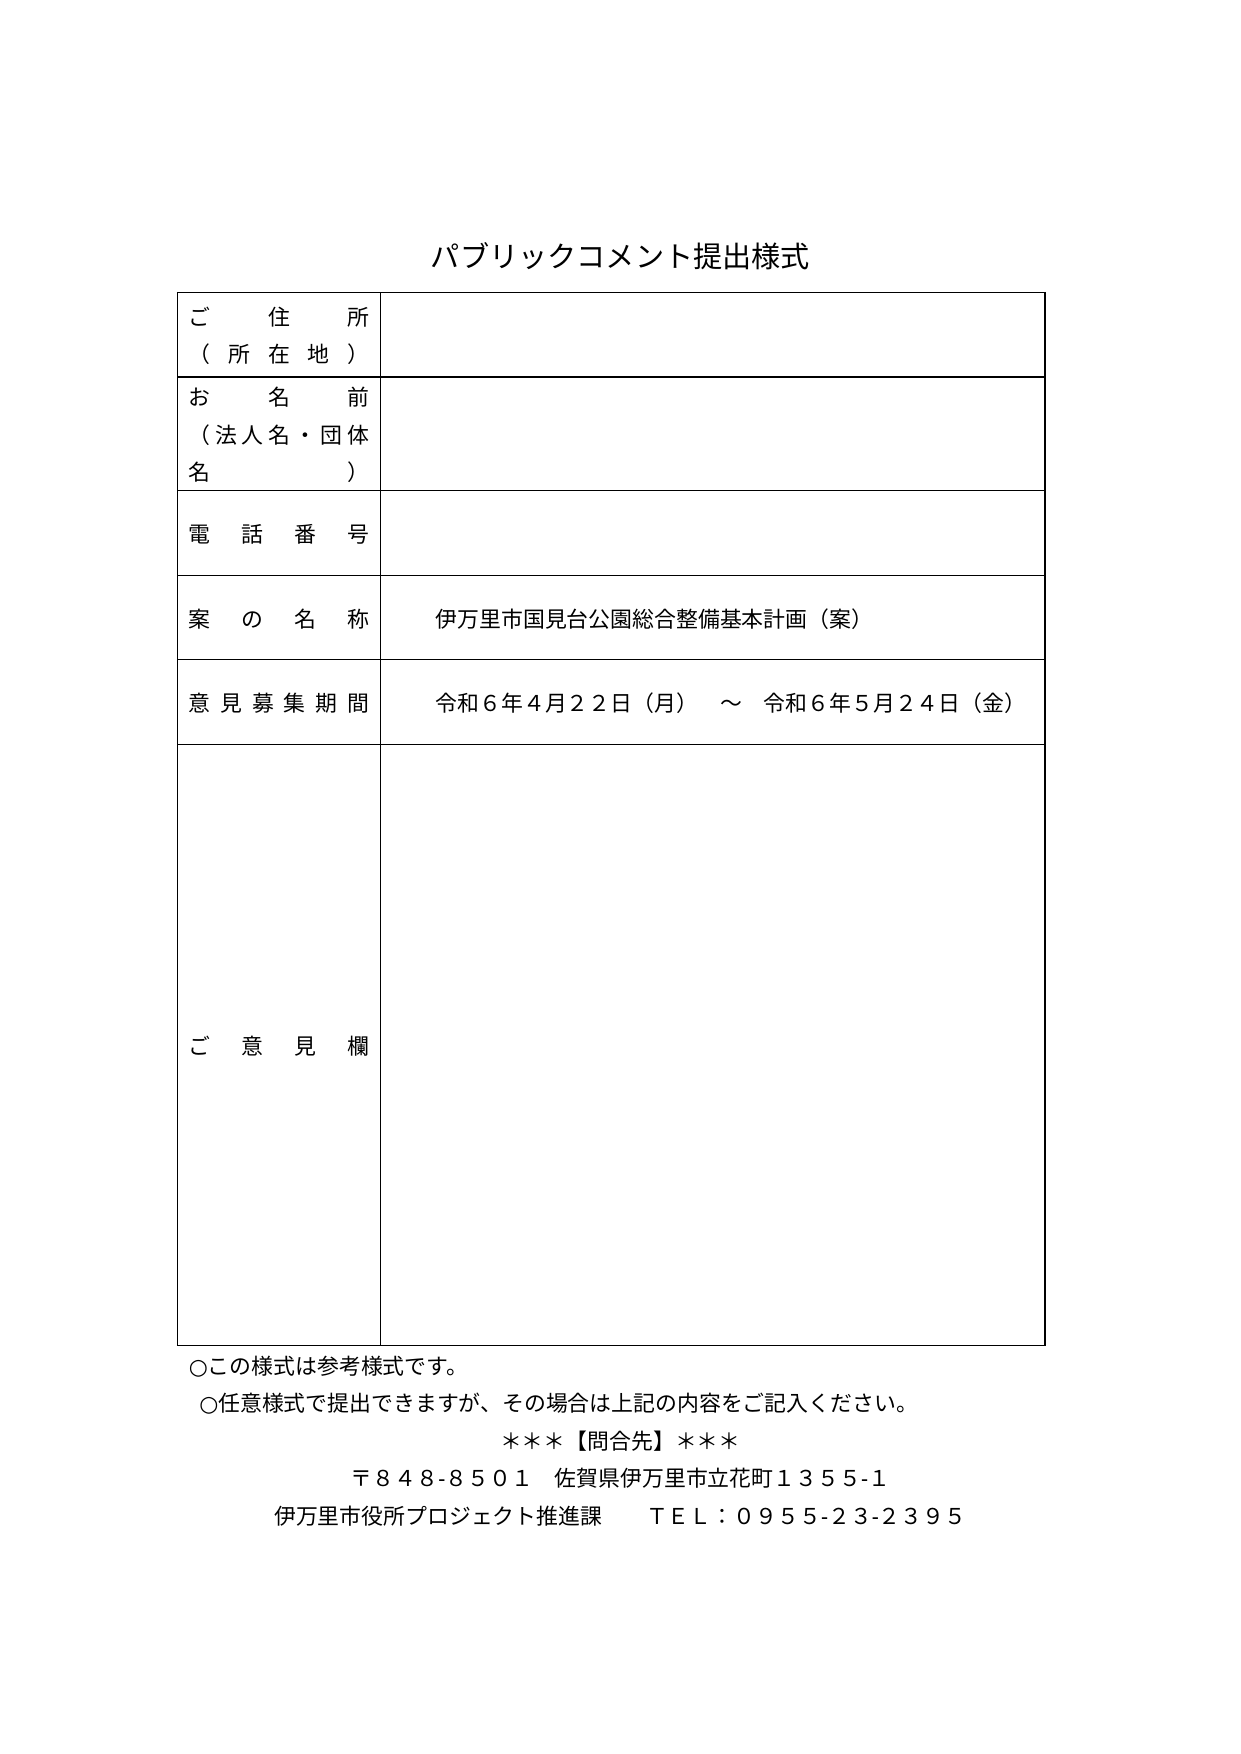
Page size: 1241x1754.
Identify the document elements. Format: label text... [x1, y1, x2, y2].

table_cell お名前 （法人名・団体名） [178, 378, 380, 490]
text 〒８４８-８５０１ 佐賀県伊万里市立花町１３５５-１ [177, 1459, 1063, 1496]
table_cell [381, 378, 1044, 490]
table_cell 伊万里市国見台公園総合整備基本計画（案） [381, 576, 1044, 659]
table_cell ご意見欄 [178, 745, 380, 1345]
table_header [381, 293, 1044, 376]
table_cell 令和６年４月２２日（月） ～ 令和６年５月２４日（金） [381, 660, 1044, 744]
text ＊＊＊【問合先】＊＊＊ [177, 1421, 1063, 1459]
text ○任意様式で提出できますが、その場合は上記の内容をご記入ください。 [177, 1384, 1063, 1421]
text 伊万里市役所プロジェクト推進課 ＴＥＬ：０９５５-２３-２３９５ [177, 1496, 1063, 1534]
table_cell 電話番号 [178, 491, 380, 575]
text ○この様式は参考様式です。 [177, 1346, 1063, 1384]
table_cell 意見募集期間 [178, 660, 380, 744]
table_cell [381, 491, 1044, 575]
table_cell 案の名称 [178, 576, 380, 659]
text パブリックコメント提出様式 [177, 217, 1063, 292]
table_header ご住所 （所在地） [178, 293, 380, 376]
table_cell [381, 745, 1044, 1345]
